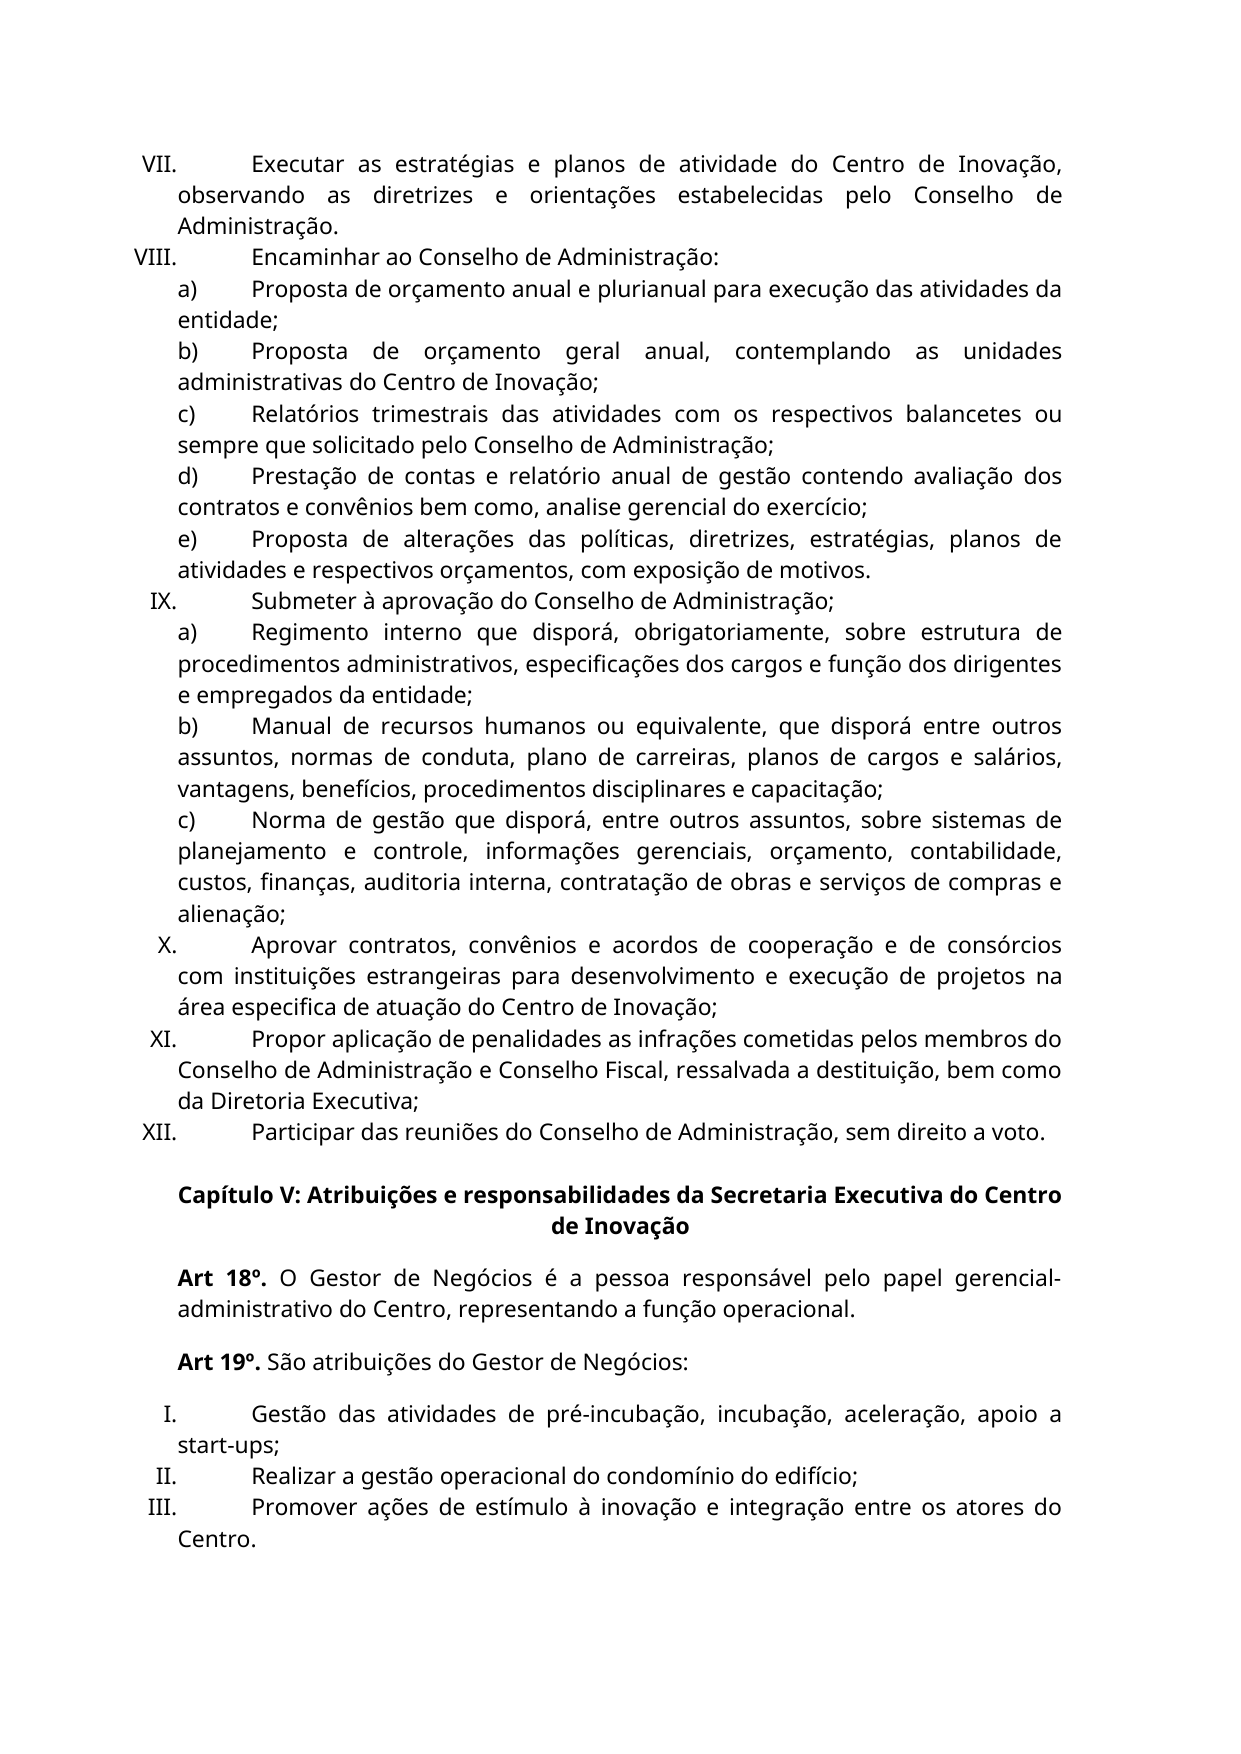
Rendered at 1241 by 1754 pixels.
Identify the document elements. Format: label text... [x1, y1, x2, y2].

text Art 18º. O Gestor de Negócios é a pessoa responsável pelo papel gerencial-administrativo do Centro, representando a função operacional. [177, 1262, 1063, 1325]
list Proposta de orçamento anual e plurianual para execução das atividades da entidade; [177, 273, 1063, 335]
list Manual de recursos humanos ou equivalente, que disporá entre outros assuntos, normas de conduta, plano de carreiras, planos de cargos e salários, vantagens, benefícios, procedimentos disciplinares e capacitação; [177, 710, 1063, 804]
list Norma de gestão que disporá, entre outros assuntos, sobre sistemas de planejamento e controle, informações gerenciais, orçamento, contabilidade, custos, finanças, auditoria interna, contratação de obras e serviços de compras e alienação; [177, 804, 1063, 929]
list Encaminhar ao Conselho de Administração: [177, 241, 1063, 273]
list Executar as estratégias e planos de atividade do Centro de Inovação, observando as diretrizes e orientações estabelecidas pelo Conselho de Administração. [177, 148, 1063, 241]
list Gestão das atividades de pré-incubação, incubação, aceleração, apoio a start-ups; [177, 1398, 1063, 1460]
list Participar das reuniões do Conselho de Administração, sem direito a voto. [177, 1116, 1063, 1148]
list Promover ações de estímulo à inovação e integração entre os atores do Centro. [177, 1491, 1063, 1554]
list Submeter à aprovação do Conselho de Administração; [177, 585, 1063, 616]
list Prestação de contas e relatório anual de gestão contendo avaliação dos contratos e convênios bem como, analise gerencial do exercício; [177, 460, 1063, 523]
list Realizar a gestão operacional do condomínio do edifício; [177, 1460, 1063, 1491]
text Art 19º. São atribuições do Gestor de Negócios: [177, 1346, 1063, 1377]
list Regimento interno que disporá, obrigatoriamente, sobre estrutura de procedimentos administrativos, especificações dos cargos e função dos dirigentes e empregados da entidade; [177, 616, 1063, 710]
list Proposta de alterações das políticas, diretrizes, estratégias, planos de atividades e respectivos orçamentos, com exposição de motivos. [177, 523, 1063, 585]
text Capítulo V: Atribuições e responsabilidades da Secretaria Executiva do Centro de Inovação [177, 1179, 1063, 1241]
list Relatórios trimestrais das atividades com os respectivos balancetes ou sempre que solicitado pelo Conselho de Administração; [177, 398, 1063, 460]
list Aprovar contratos, convênios e acordos de cooperação e de consórcios com instituições estrangeiras para desenvolvimento e execução de projetos na área especifica de atuação do Centro de Inovação; [177, 929, 1063, 1023]
list Propor aplicação de penalidades as infrações cometidas pelos membros do Conselho de Administração e Conselho Fiscal, ressalvada a destituição, bem como da Diretoria Executiva; [177, 1023, 1063, 1116]
list Proposta de orçamento geral anual, contemplando as unidades administrativas do Centro de Inovação; [177, 335, 1063, 398]
